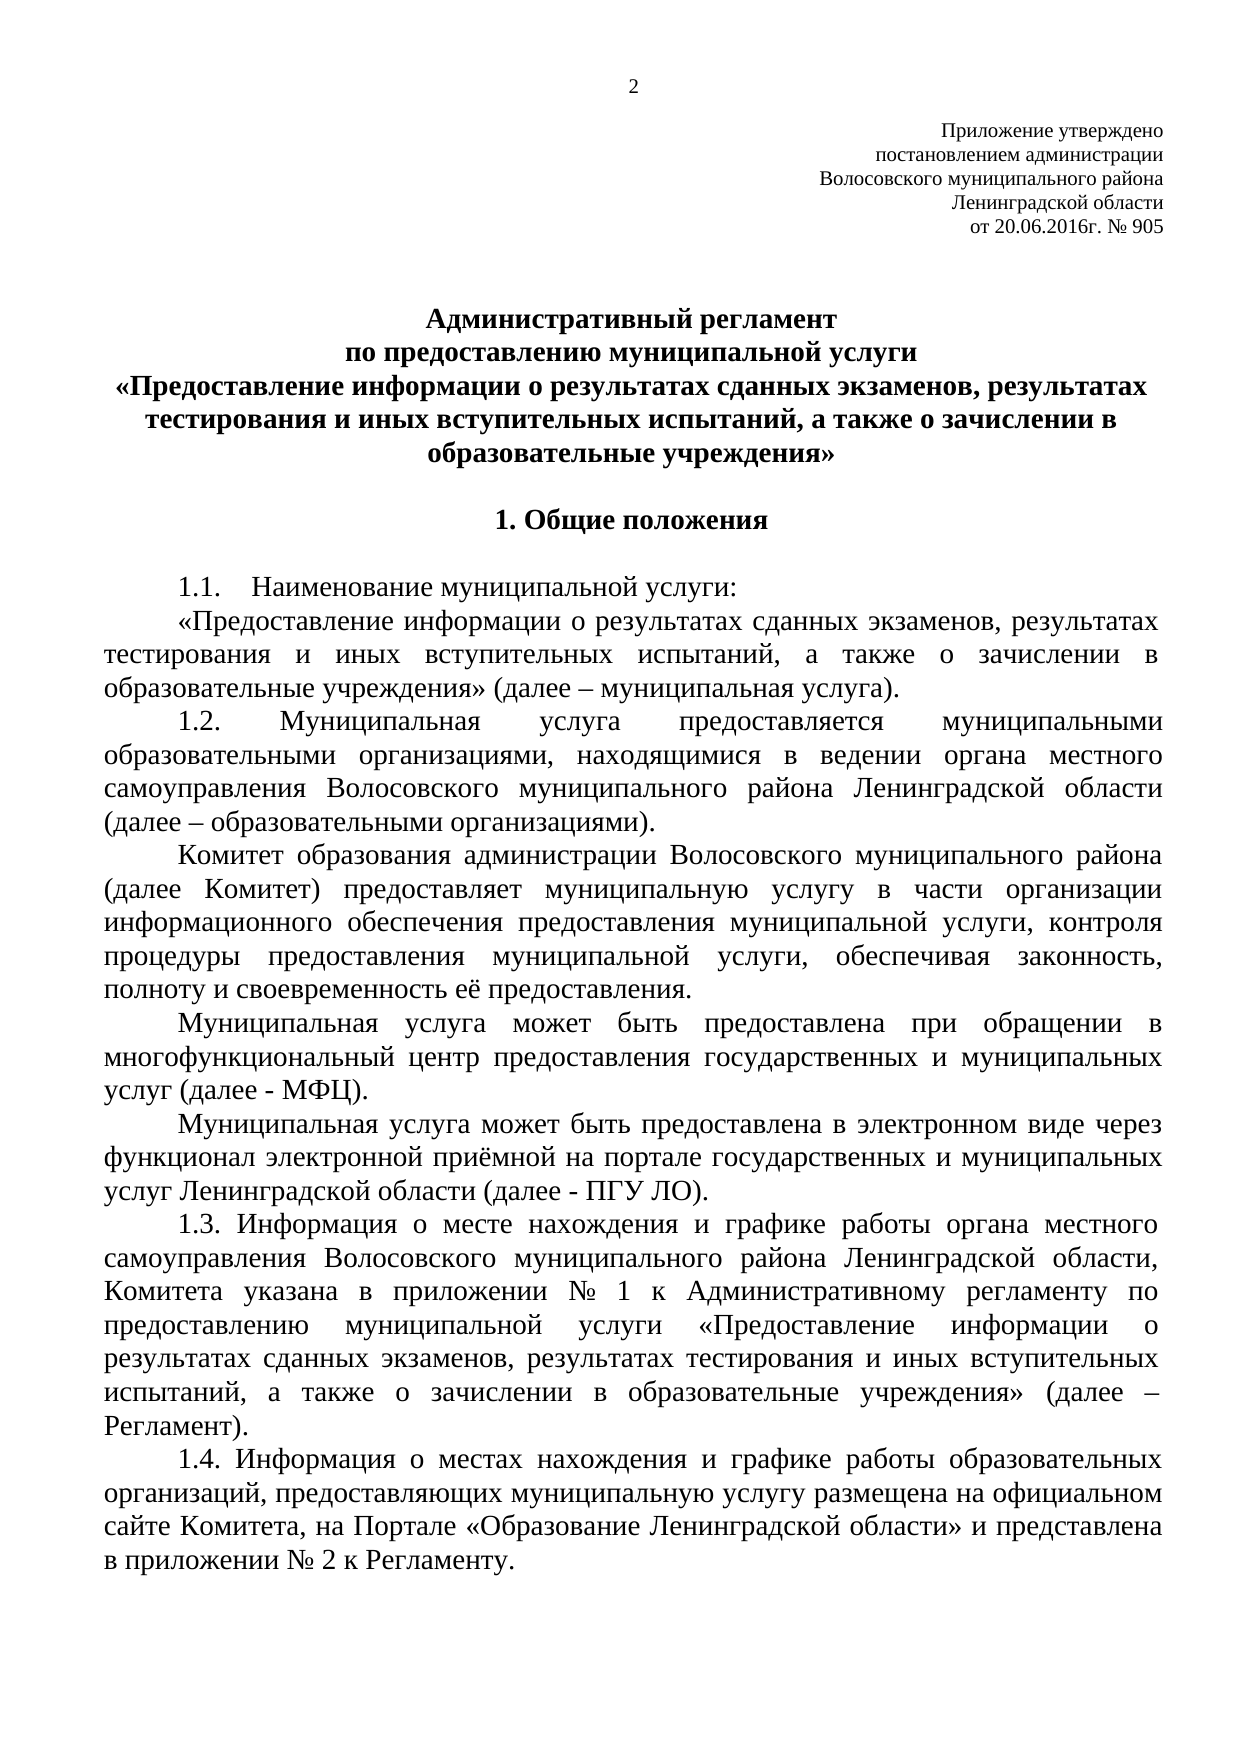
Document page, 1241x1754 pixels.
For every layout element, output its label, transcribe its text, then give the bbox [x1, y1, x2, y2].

list Наименование муниципальной услуги: [103, 569, 1163, 603]
text постановлением администрации [103, 142, 1163, 166]
text Муниципальная услуга может быть предоставлена при обращении в многофункциональный центр предоставления государственных и муниципальных услуг (далее - МФЦ). [103, 1005, 1163, 1106]
text по предоставлению муниципальной услуги [103, 334, 1159, 368]
text Административный регламент [103, 301, 1159, 334]
text от 20.06.2016г. № 905 [103, 214, 1163, 238]
text Муниципальная услуга может быть предоставлена в электронном виде через функционал электронной приёмной на портале государственных и муниципальных услуг Ленинградской области (далее - ПГУ ЛО). [103, 1106, 1163, 1206]
text 1.4. Информация о местах нахождения и графике работы образовательных организаций, предоставляющих муниципальную услугу размещена на официальном сайте Комитета, на Портале «Образование Ленинградской области» и представлена в приложении № 2 к Регламенту. [103, 1441, 1163, 1575]
title 1. Общие положения [103, 502, 1159, 536]
text Комитет образования администрации Волосовского муниципального района (далее Комитет) предоставляет муниципальную услугу в части организации информационного обеспечения предоставления муниципальной услуги, контроля процедуры предоставления муниципальной услуги, обеспечивая законность, полноту и своевременность её предоставления. [103, 837, 1163, 1005]
text Волосовского муниципального района [103, 166, 1163, 190]
text 1.2. Муниципальная услуга предоставляется муниципальными образовательными организациями, находящимися в ведении органа местного самоуправления Волосовского муниципального района Ленинградской области (далее – образовательными организациями). [103, 703, 1163, 837]
text 1.3. Информация о месте нахождения и графике работы органа местного самоуправления Волосовского муниципального района Ленинградской области, Комитета указана в приложении № 1 к Административному регламенту по предоставлению муниципальной услуги «Предоставление информации о результатах сданных экзаменов, результатах тестирования и иных вступительных испытаний, а также о зачислении в образовательные учреждения» (далее – Регламент). [103, 1206, 1159, 1441]
text Приложение утверждено [103, 118, 1163, 142]
text «Предоставление информации о результатах сданных экзаменов, результатах тестирования и иных вступительных испытаний, а также о зачислении в образовательные учреждения» [103, 368, 1159, 468]
text Ленинградской области [103, 190, 1163, 214]
text «Предоставление информации о результатах сданных экзаменов, результатах тестирования и иных вступительных испытаний, а также о зачислении в образовательные учреждения» (далее – муниципальная услуга). [103, 603, 1159, 703]
